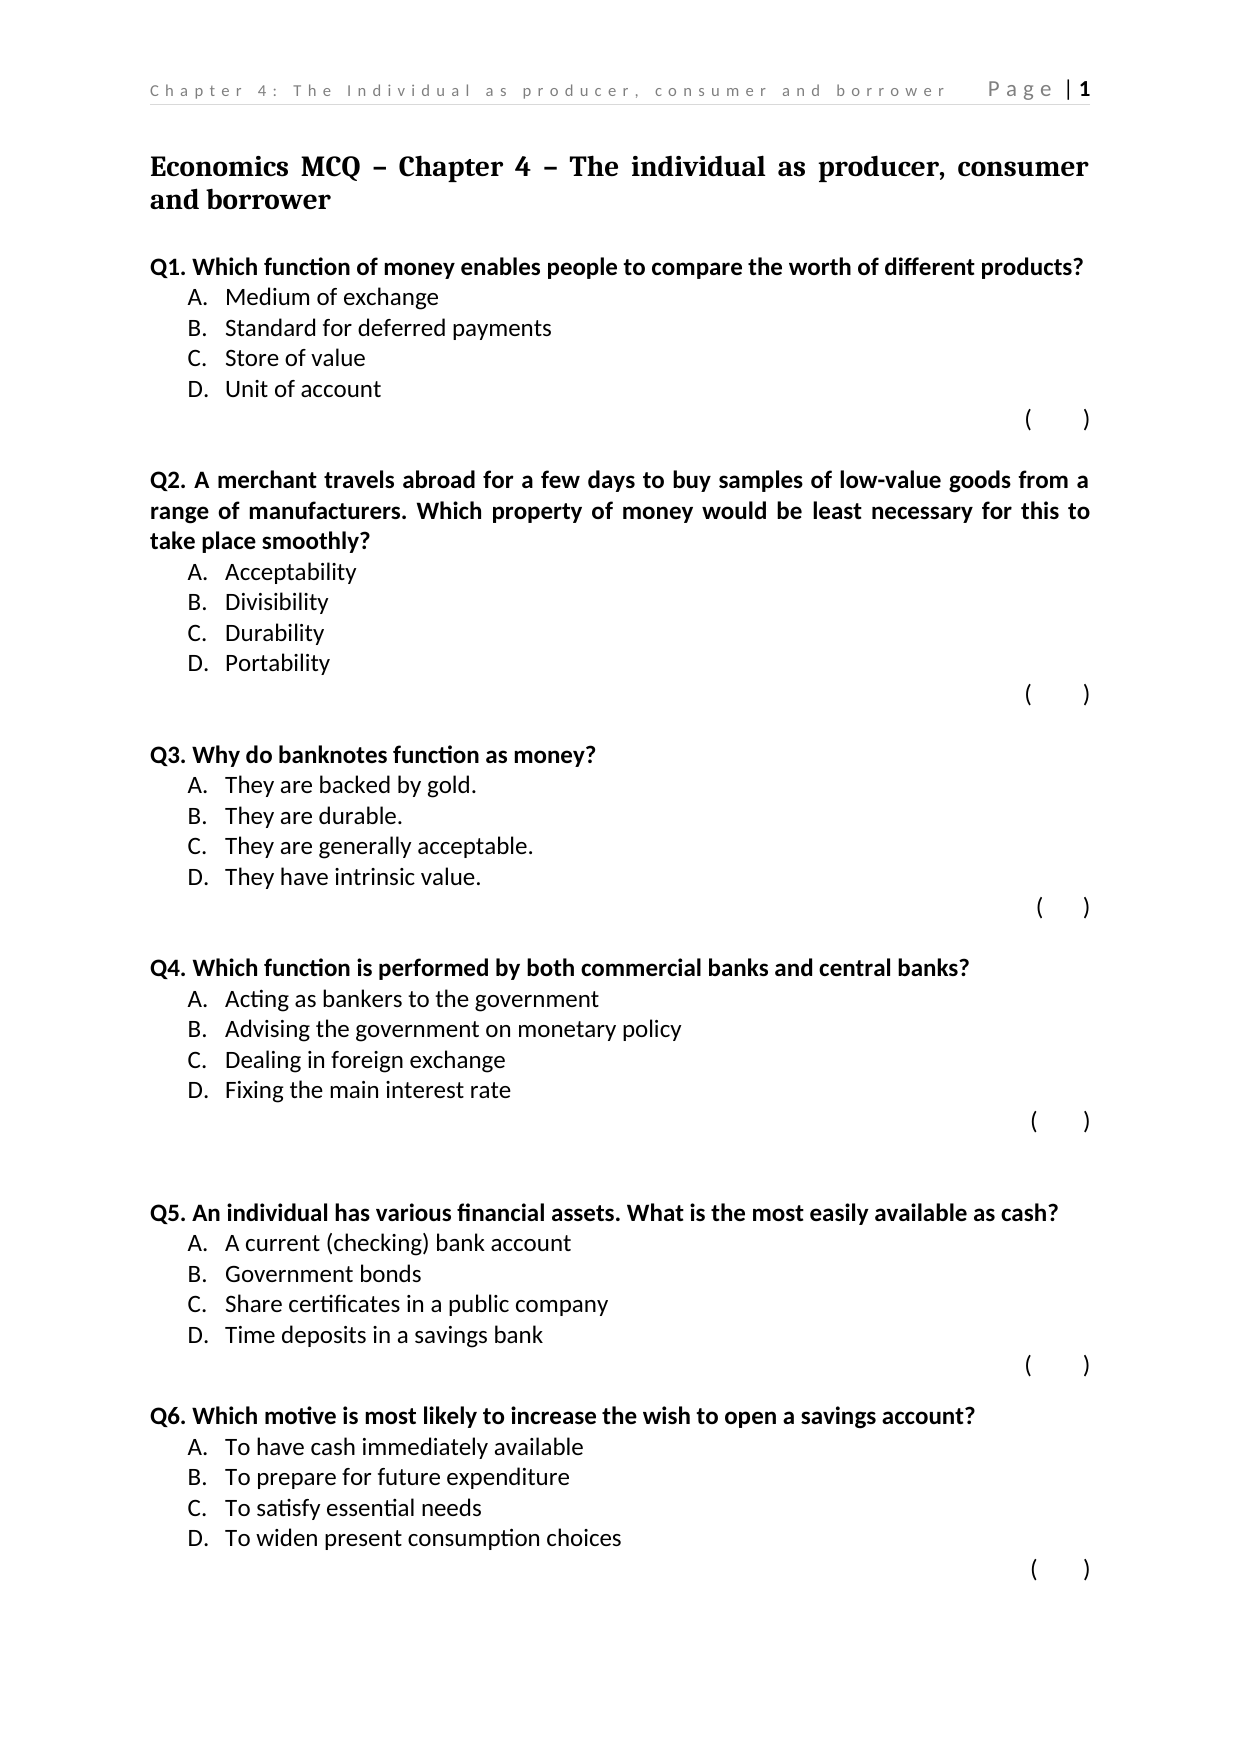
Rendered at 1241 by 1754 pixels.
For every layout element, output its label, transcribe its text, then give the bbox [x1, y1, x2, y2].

text ( ) [150, 1105, 1090, 1136]
text ( ) [150, 892, 1090, 922]
list They are durable. [187, 800, 1090, 831]
list Q1. Which function of money enables people to compare the worth of different products? [150, 251, 1090, 281]
list To prepare for future expenditure [187, 1461, 1090, 1492]
text ( ) [150, 1553, 1090, 1583]
list Time deposits in a savings bank [187, 1319, 1090, 1349]
list Store of value [187, 342, 1090, 373]
text Economics MCQ – Chapter 4 – The individual as producer, consumer and borrower [150, 150, 1090, 217]
text Q6. Which motive is most likely to increase the wish to open a savings account? [150, 1400, 1090, 1431]
list They are backed by gold. [187, 769, 1090, 800]
list Acting as bankers to the government [187, 983, 1090, 1014]
list Durability [187, 617, 1090, 647]
list Portability [187, 647, 1090, 678]
text Q2. A merchant travels abroad for a few days to buy samples of low-value goods from a range of manufacturers. Which property of money would be least necessary for this to take place smoothly? [150, 464, 1090, 556]
text Q4. Which function is performed by both commercial banks and central banks? [150, 953, 1090, 983]
list To satisfy essential needs [187, 1492, 1090, 1522]
text ( ) [150, 403, 1090, 434]
text Q3. Why do banknotes function as money? [150, 739, 1090, 769]
list Standard for deferred payments [187, 312, 1090, 342]
list Dealing in foreign exchange [187, 1044, 1090, 1075]
list They are generally acceptable. [187, 831, 1090, 861]
list Advising the government on monetary policy [187, 1014, 1090, 1044]
list Share certificates in a public company [187, 1288, 1090, 1319]
list Acceptability [187, 556, 1090, 586]
list ( ) [225, 678, 1090, 708]
list A current (checking) bank account [187, 1227, 1090, 1258]
list To widen present consumption choices [187, 1522, 1090, 1553]
list Unit of account [187, 373, 1090, 403]
list They have intrinsic value. [187, 861, 1090, 892]
list Fixing the main interest rate [187, 1075, 1090, 1105]
list Medium of exchange [187, 281, 1090, 312]
list Government bonds [187, 1258, 1090, 1288]
list Divisibility [187, 586, 1090, 617]
text Q5. An individual has various financial assets. What is the most easily available as cash? [150, 1197, 1090, 1227]
text ( ) [150, 1349, 1090, 1380]
list To have cash immediately available [187, 1431, 1090, 1461]
